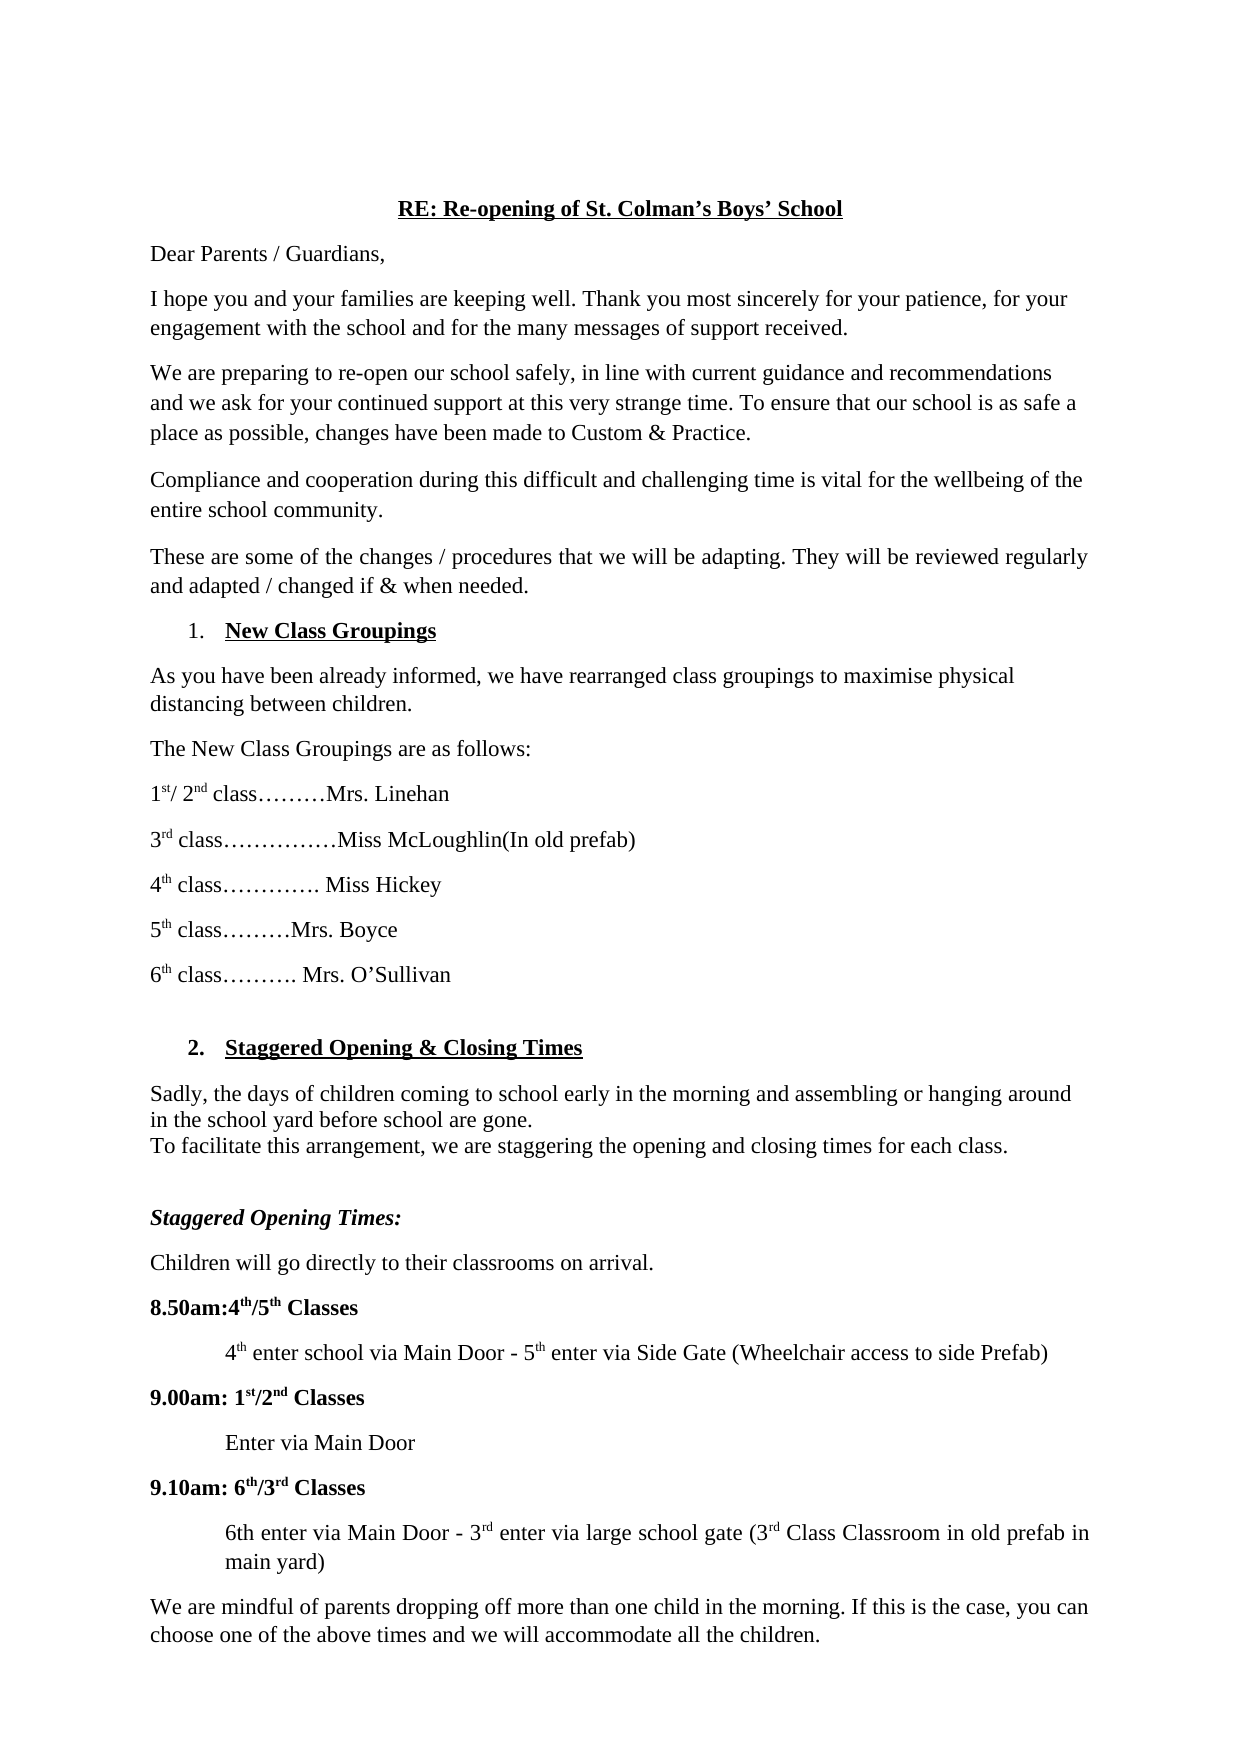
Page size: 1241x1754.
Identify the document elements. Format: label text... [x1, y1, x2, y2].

list Staggered Opening & Closing Times [187, 1034, 1090, 1061]
text Children will go directly to their classrooms on arrival. [150, 1249, 1090, 1275]
text Compliance and cooperation during this difficult and challenging time is vital for the wellbeing of the entire school community. [150, 466, 1090, 523]
list New Class Groupings [187, 617, 1090, 643]
text The New Class Groupings are as follows: [150, 735, 1090, 762]
text I hope you and your families are keeping well. Thank you most sincerely for your patience, for your engagement with the school and for the many messages of support received. [150, 285, 1090, 340]
text To facilitate this arrangement, we are staggering the opening and closing times for each class. [150, 1132, 1090, 1159]
text These are some of the changes / procedures that we will be adapting. They will be reviewed regularly and adapted / changed if & when needed. [150, 543, 1090, 598]
text 4th enter school via Main Door - 5th enter via Side Gate (Wheelchair access to side Prefab) [225, 1339, 1090, 1365]
text We are preparing to re-open our school safely, in line with current guidance and recommendations and we ask for your continued support at this very strange time. To ensure that our school is as safe a place as possible, changes have been made to Custom & Practice. [150, 359, 1090, 446]
text 6th enter via Main Door - 3rd enter via large school gate (3rd Class Classroom in old prefab in main yard) [225, 1519, 1090, 1574]
text 9.00am: 1st/2nd Classes [150, 1384, 1090, 1411]
text RE: Re-opening of St. Colman’s Boys’ School [150, 195, 1090, 221]
text 3rd class……………Miss McLoughlin(In old prefab) [150, 826, 1090, 852]
text 8.50am:4th/5th Classes [150, 1294, 1090, 1320]
text Sadly, the days of children coming to school early in the morning and assembling or hanging around in the school yard before school are gone. [150, 1079, 1090, 1132]
text Enter via Main Door [150, 1429, 1090, 1456]
text Dear Parents / Guardians, [150, 240, 1090, 267]
text Staggered Opening Times: [150, 1204, 1090, 1230]
text We are mindful of parents dropping off more than one child in the morning. If this is the case, you can choose one of the above times and we will accommodate all the children. [150, 1593, 1090, 1648]
text As you have been already informed, we have rearranged class groupings to maximise physical distancing between children. [150, 662, 1090, 717]
text 9.10am: 6th/3rd Classes [150, 1474, 1090, 1501]
text 6th class………. Mrs. O’Sullivan [150, 961, 1090, 987]
text 4th class…………. Miss Hickey [150, 871, 1090, 897]
text 5th class………Mrs. Boyce [150, 916, 1090, 942]
text 1st/ 2nd class………Mrs. Linehan [150, 781, 1090, 807]
